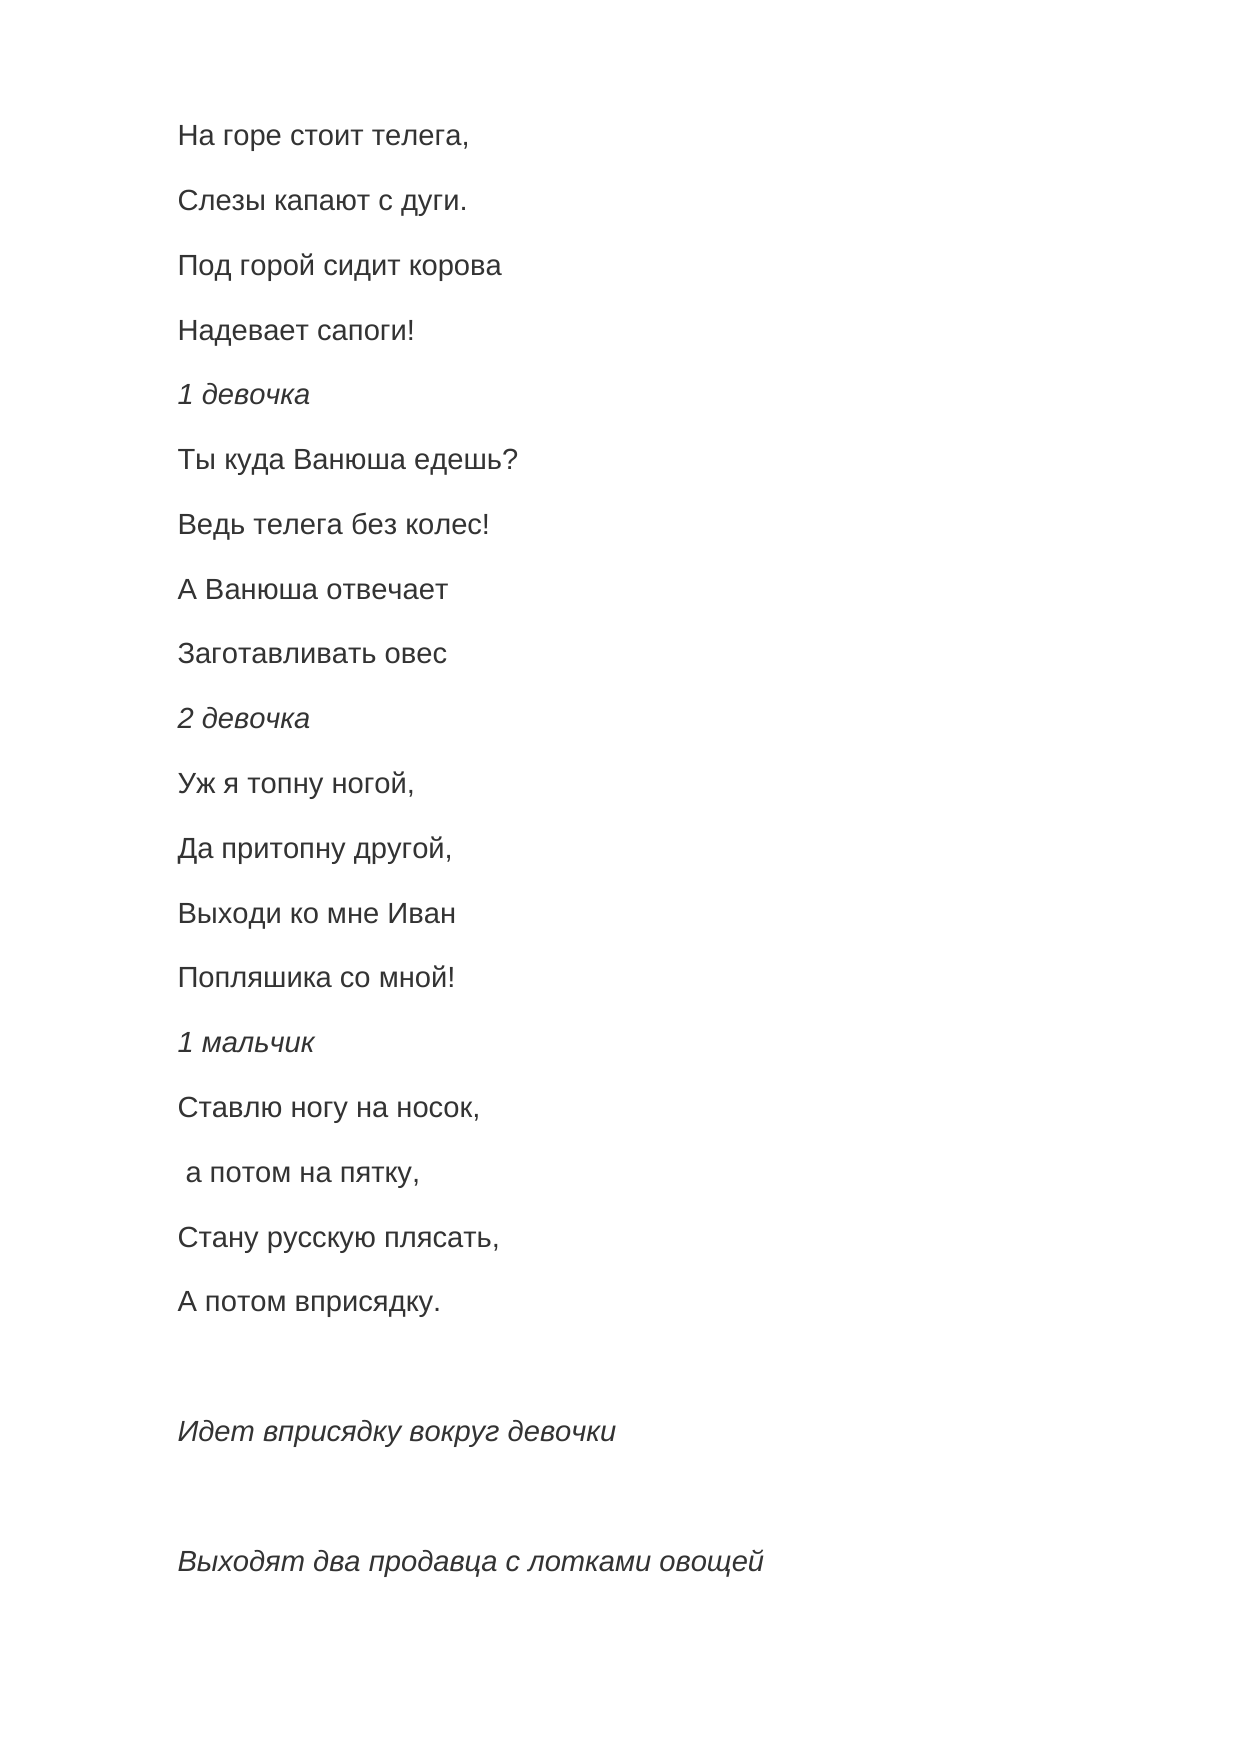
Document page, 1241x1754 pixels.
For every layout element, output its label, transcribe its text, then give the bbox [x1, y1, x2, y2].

text Уж я топну ногой, [177, 766, 1152, 799]
text На горе стоит телега, [177, 118, 1152, 152]
text Слезы капают с дуги. [177, 183, 1152, 216]
text Выходят два продавца с лотками овощей [177, 1543, 1152, 1577]
text А потом вприсядку. [177, 1284, 1152, 1318]
text Стану русскую плясать, [177, 1219, 1152, 1253]
text Надевает сапоги! [177, 312, 1152, 346]
text Заготавливать овес [177, 636, 1152, 670]
text 1 мальчик [177, 1025, 1152, 1059]
text Ведь телега без колес! [177, 507, 1152, 540]
text Ты куда Ванюша едешь? [177, 442, 1152, 476]
text а потом на пятку, [177, 1155, 1152, 1188]
text А Ванюша отвечает [177, 572, 1152, 605]
text 1 девочка [177, 377, 1152, 411]
text Идет вприсядку вокруг девочки [177, 1414, 1152, 1447]
text Выходи ко мне Иван [177, 896, 1152, 929]
text Попляшика со мной! [177, 960, 1152, 994]
text Ставлю ногу на носок, [177, 1090, 1152, 1123]
text 2 девочка [177, 701, 1152, 735]
text Под горой сидит корова [177, 248, 1152, 281]
text Да притопну другой, [177, 831, 1152, 864]
